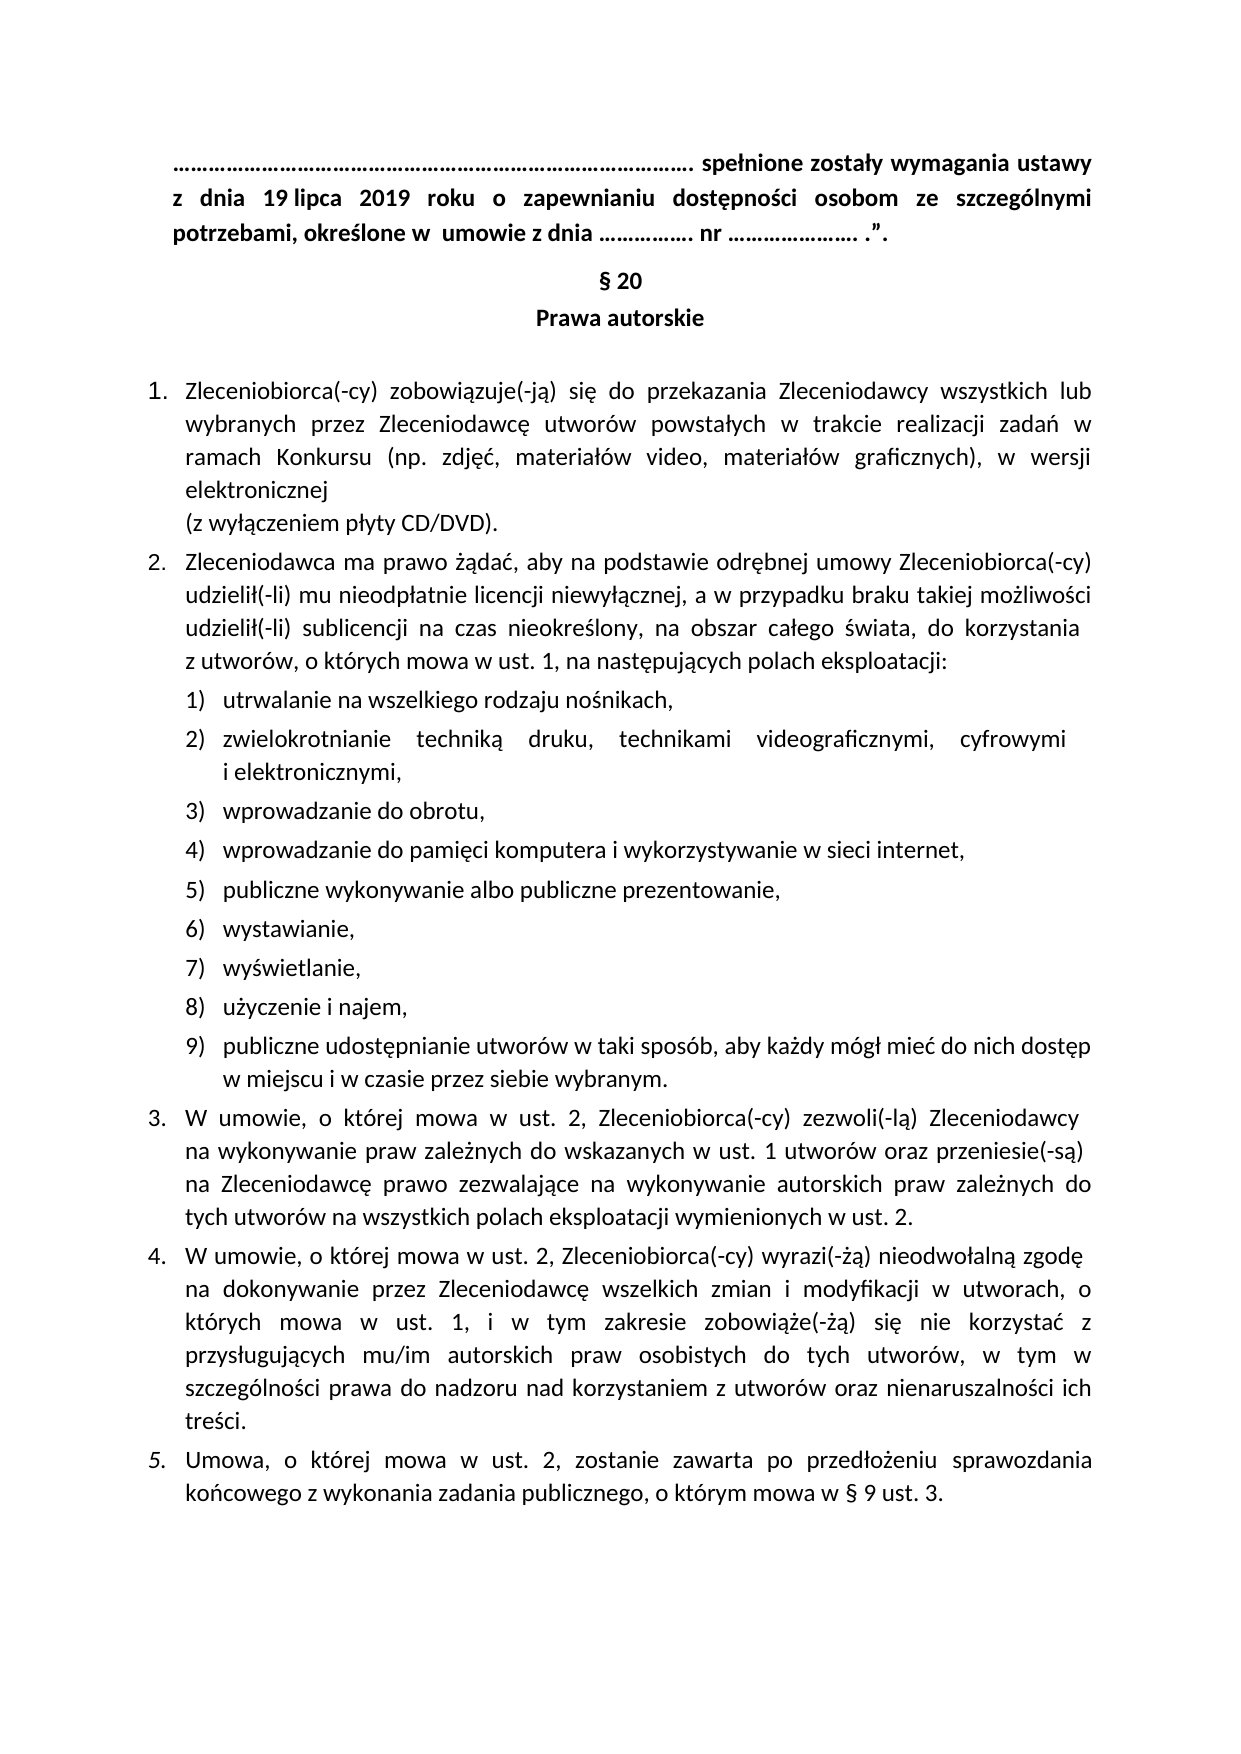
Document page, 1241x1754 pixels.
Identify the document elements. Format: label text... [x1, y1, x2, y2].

text Prawa autorskie [148, 302, 1093, 332]
list publiczne wykonywanie albo publiczne prezentowanie, [185, 874, 1093, 904]
list zwielokrotnianie techniką druku, technikami videograficznymi, cyfrowymi i elektronicznymi, [185, 723, 1093, 787]
list Zleceniobiorca(-cy) zobowiązuje(-ją) się do przekazania Zleceniodawcy wszystkich lub wybranych przez Zleceniodawcę utworów powstałych w trakcie realizacji zadań w ramach Konkursu (np. zdjęć, materiałów video, materiałów graficznych), w wersji elektronicznej (z wyłączeniem płyty CD/DVD). [148, 375, 1093, 538]
list wprowadzanie do pamięci komputera i wykorzystywanie w sieci internet, [185, 834, 1093, 865]
list wystawianie, [185, 913, 1093, 943]
list wyświetlanie, [185, 952, 1093, 983]
list publiczne udostępnianie utworów w taki sposób, aby każdy mógł mieć do nich dostęp w miejscu i w czasie przez siebie wybranym. [185, 1030, 1093, 1094]
list wprowadzanie do obrotu, [185, 795, 1093, 826]
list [148, 148, 1093, 248]
list użyczenie i najem, [185, 991, 1093, 1022]
list W umowie, o której mowa w ust. 2, Zleceniobiorca(-cy) wyrazi(-żą) nieodwołalną zgodę na dokonywanie przez Zleceniodawcę wszelkich zmian i modyfikacji w utworach, o których mowa w ust. 1, i w tym zakresie zobowiąże(-żą) się nie korzystać z przysługujących mu/im autorskich praw osobistych do tych utworów, w tym w szczególności prawa do nadzoru nad korzystaniem z utworów oraz nienaruszalności ich treści. [148, 1240, 1093, 1436]
list Umowa, o której mowa w ust. 2, zostanie zawarta po przedłożeniu sprawozdania końcowego z wykonania zadania publicznego, o którym mowa w § 9 ust. 3. [148, 1444, 1093, 1508]
list W umowie, o której mowa w ust. 2, Zleceniobiorca(-cy) zezwoli(-lą) Zleceniodawcy na wykonywanie praw zależnych do wskazanych w ust. 1 utworów oraz przeniesie(-są) na Zleceniodawcę prawo zezwalające na wykonywanie autorskich praw zależnych do tych utworów na wszystkich polach eksploatacji wymienionych w ust. 2. [148, 1102, 1093, 1232]
list Zleceniodawca ma prawo żądać, aby na podstawie odrębnej umowy Zleceniobiorca(-cy) udzielił(-li) mu nieodpłatnie licencji niewyłącznej, a w przypadku braku takiej możliwości udzielił(-li) sublicencji na czas nieokreślony, na obszar całego świata, do korzystania z utworów, o których mowa w ust. 1, na następujących polach eksploatacji: [148, 546, 1093, 676]
list utrwalanie na wszelkiego rodzaju nośnikach, [185, 684, 1093, 715]
text § 20 [148, 265, 1093, 296]
